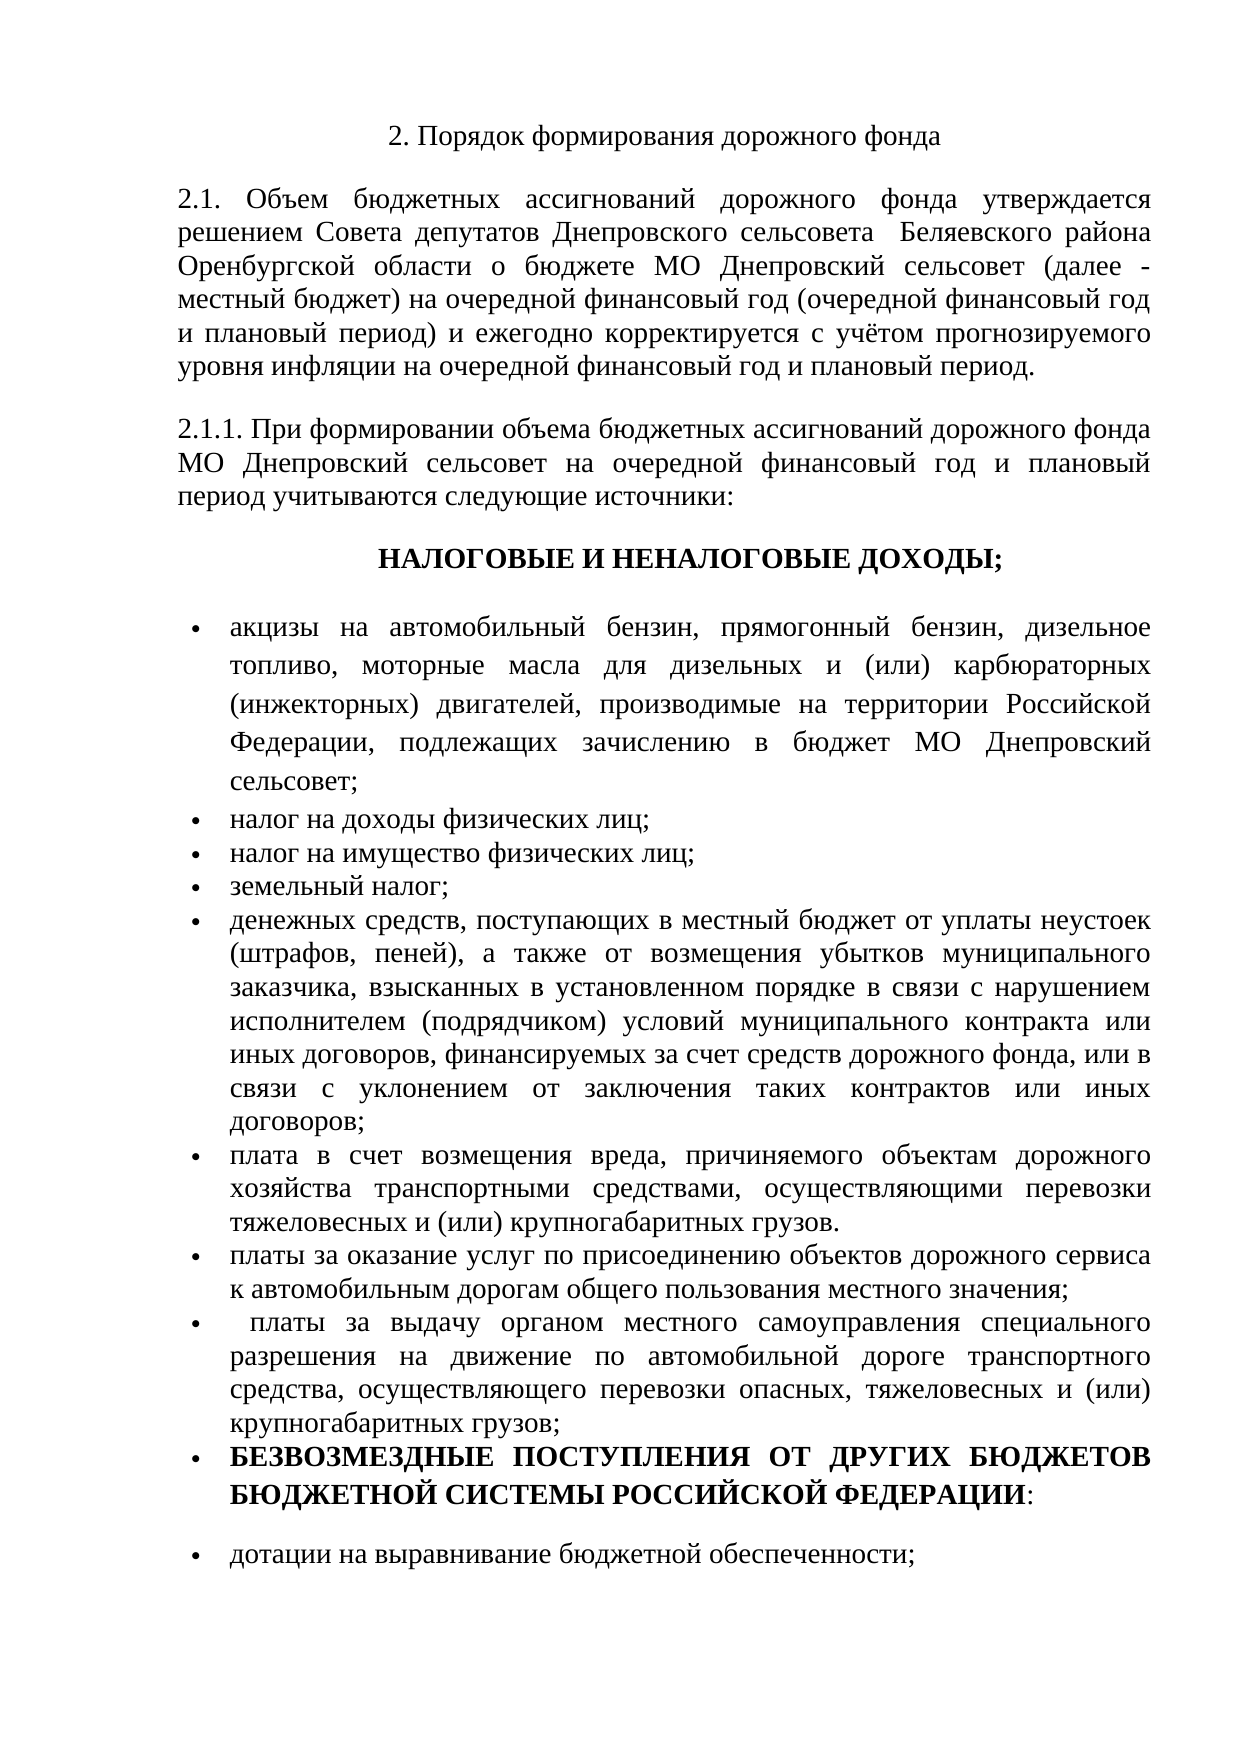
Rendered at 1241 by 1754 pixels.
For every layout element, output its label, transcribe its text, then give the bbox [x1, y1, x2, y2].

list БЕЗВОЗМЕЗДНЫЕ ПОСТУПЛЕНИЯ ОТ ДРУГИХ БЮДЖЕТОВ БЮДЖЕТНОЙ СИСТЕМЫ РОССИЙСКОЙ ФЕДЕРАЦИИ: [192, 1439, 1152, 1511]
text 2. Порядок формирования дорожного фонда [177, 118, 1152, 152]
list налог на доходы физических лиц; [192, 801, 1152, 835]
list налог на имущество физических лиц; [192, 835, 1152, 868]
list дотации на выравнивание бюджетной обеспеченности; [192, 1537, 1152, 1570]
list земельный налог; [192, 868, 1152, 902]
text 2.1.1. При формировании объема бюджетных ассигнований дорожного фонда МО Днепровский сельсовет на очередной финансовый год и плановый период учитываются следующие источники: [177, 411, 1152, 512]
list денежных средств, поступающих в местный бюджет от уплаты неустоек (штрафов, пеней), а также от возмещения убытков муниципального заказчика, взысканных в установленном порядке в связи с нарушением исполнителем (подрядчиком) условий муниципального контракта или иных договоров, финансируемых за счет средств дорожного фонда, или в связи с уклонением от заключения таких контрактов или иных договоров; [192, 902, 1152, 1137]
text 2.1. Объем бюджетных ассигнований дорожного фонда утверждается решением Совета депутатов Днепровского сельсовета Беляевского района Оренбургской области о бюджете МО Днепровский сельсовет (далее - местный бюджет) на очередной финансовый год (очередной финансовый год и плановый период) и ежегодно корректируется с учётом прогнозируемого уровня инфляции на очередной финансовый год и плановый период. [177, 181, 1152, 382]
list платы за выдачу органом местного самоуправления специального разрешения на движение по автомобильной дороге транспортного средства, осуществляющего перевозки опасных, тяжеловесных и (или) крупногабаритных грузов; [192, 1304, 1152, 1439]
list платы за оказание услуг по присоединению объектов дорожного сервиса к автомобильным дорогам общего пользования местного значения; [192, 1237, 1152, 1304]
list плата в счет возмещения вреда, причиняемого объектам дорожного хозяйства транспортными средствами, осуществляющими перевозки тяжеловесных и (или) крупногабаритных грузов. [192, 1137, 1152, 1237]
list акцизы на автомобильный бензин, прямогонный бензин, дизельное топливо, моторные масла для дизельных и (или) карбюраторных (инжекторных) двигателей, производимые на территории Российской Федерации, подлежащих зачислению в бюджет МО Днепровский сельсовет; [192, 609, 1152, 796]
text НАЛОГОВЫЕ И НЕНАЛОГОВЫЕ ДОХОДЫ; [229, 541, 1152, 574]
